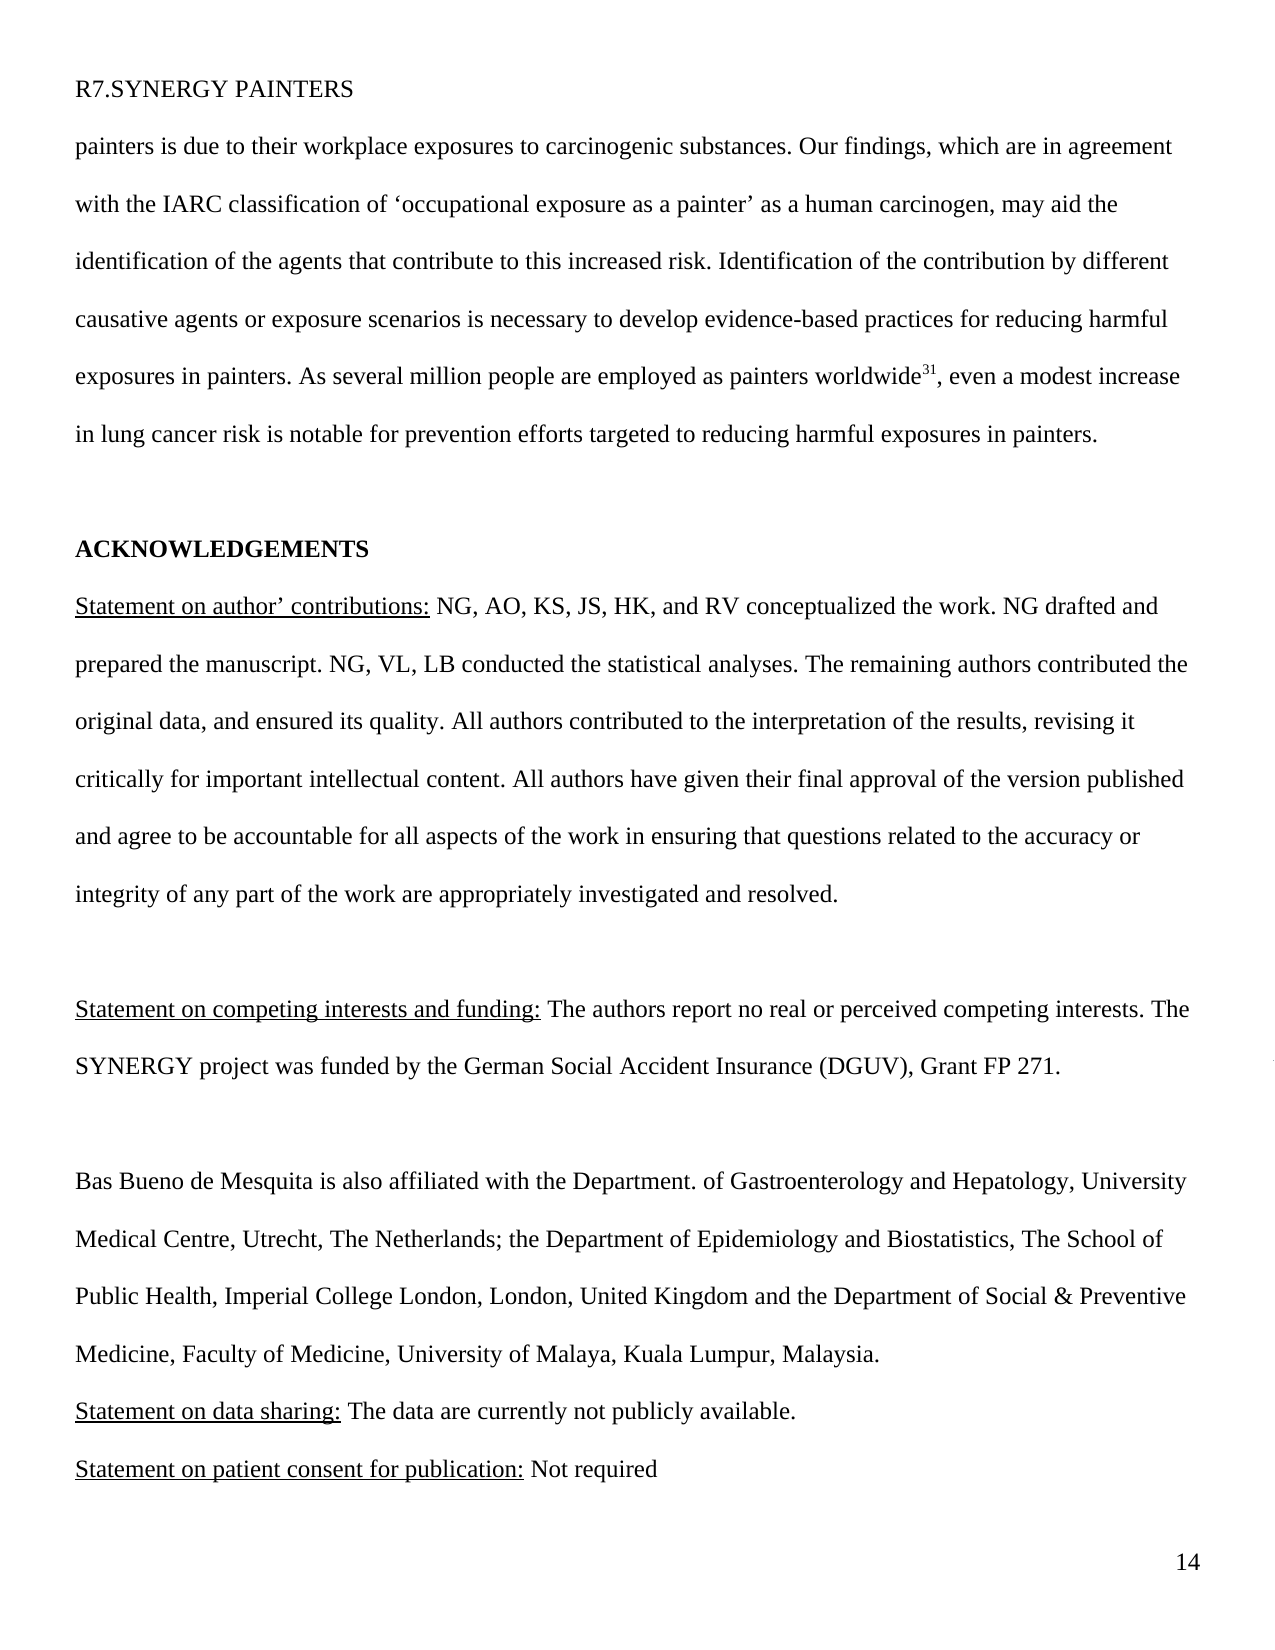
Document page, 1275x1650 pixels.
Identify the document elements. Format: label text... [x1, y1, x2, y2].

text Statement on patient consent for publication: Not required [75, 1454, 1200, 1482]
text Statement on competing interests and funding: The authors report no real or perceived competing interests. The SYNERGY project was funded by the German Social Accident Insurance (DGUV), Grant FP 271. [75, 994, 1200, 1080]
text Statement on author’ contributions: NG, AO, KS, JS, HK, and RV conceptualized the work. NG drafted and prepared the manuscript. NG, VL, LB conducted the statistical analyses. The remaining authors contributed the original data, and ensured its quality. All authors contributed to the interpretation of the results, revising it critically for important intellectual content. All authors have given their final approval of the version published and agree to be accountable for all aspects of the work in ensuring that questions related to the accuracy or integrity of any part of the work are appropriately investigated and resolved. [75, 591, 1200, 907]
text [75, 131, 1200, 447]
text Bas Bueno de Mesquita is also affiliated with the Department. of Gastroenterology and Hepatology, University Medical Centre, Utrecht, The Netherlands; the Department of Epidemiology and Biostatistics, The School of Public Health, Imperial College London, London, United Kingdom and the Department of Social & Preventive Medicine, Faculty of Medicine, University of Malaya, Kuala Lumpur, Malaysia. [75, 1166, 1200, 1367]
text ACKNOWLEDGEMENTS [75, 534, 1200, 562]
text Statement on data sharing: The data are currently not publicly available. [75, 1396, 1200, 1425]
